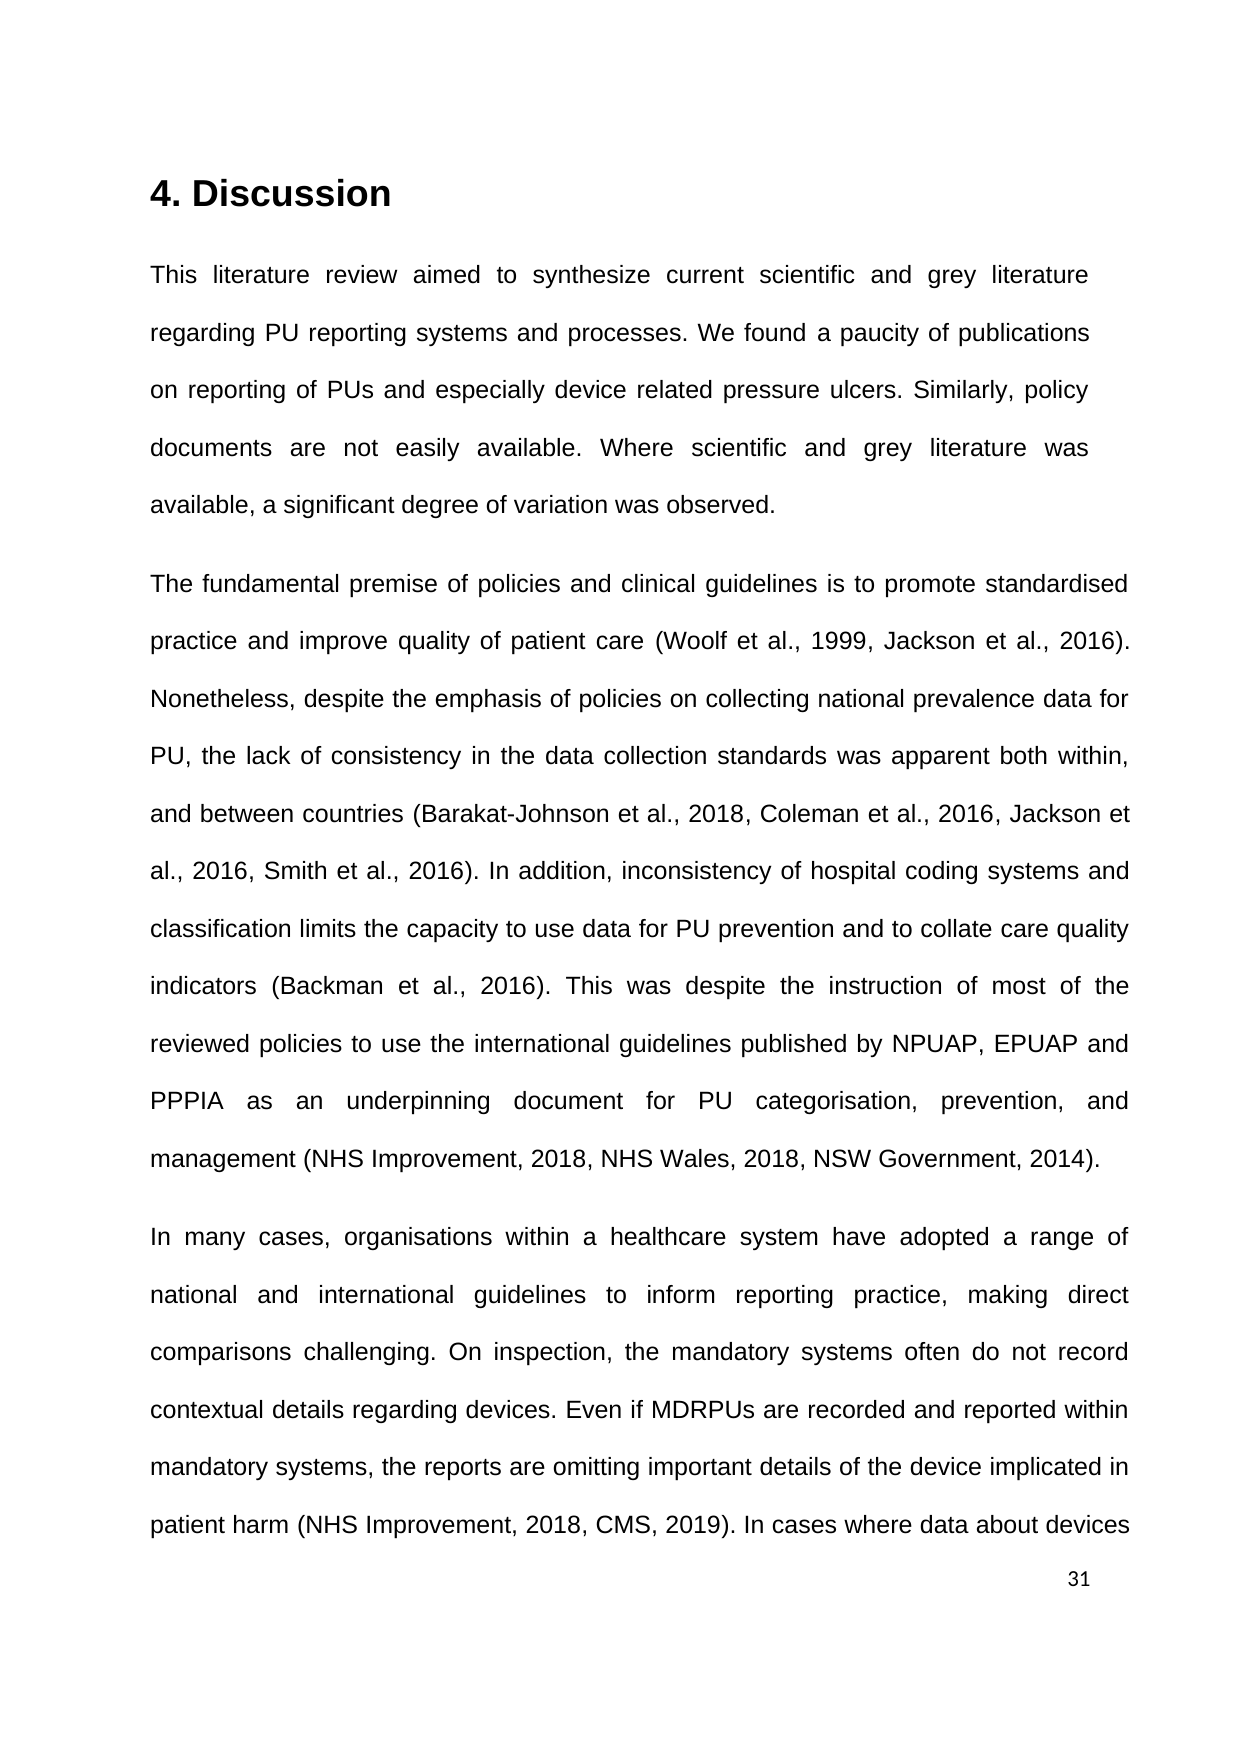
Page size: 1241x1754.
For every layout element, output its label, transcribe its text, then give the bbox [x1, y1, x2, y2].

text The fundamental premise of policies and clinical guidelines is to promote standardised practice and improve quality of patient care (Woolf et al., 1999, Jackson et al., 2016). Nonetheless, despite the emphasis of policies on collecting national prevalence data for PU, the lack of consistency in the data collection standards was apparent both within, and between countries (Barakat-Johnson et al., 2018, Coleman et al., 2016, Jackson et al., 2016, Smith et al., 2016). In addition, inconsistency of hospital coding systems and classification limits the capacity to use data for PU prevention and to collate care quality indicators (Backman et al., 2016). This was despite the instruction of most of the reviewed policies to use the international guidelines published by NPUAP, EPUAP and PPPIA as an underpinning document for PU categorisation, prevention, and management (NHS Improvement, 2018, NHS Wales, 2018, NSW Government, 2014). [150, 569, 1131, 1173]
text This literature review aimed to synthesize current scientific and grey literature regarding PU reporting systems and processes. We found a paucity of publications on reporting of PUs and especially device related pressure ulcers. Similarly, policy documents are not easily available. Where scientific and grey literature was available, a significant degree of variation was observed. [150, 261, 1090, 519]
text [150, 1222, 1131, 1538]
text 4. Discussion [150, 171, 1131, 214]
